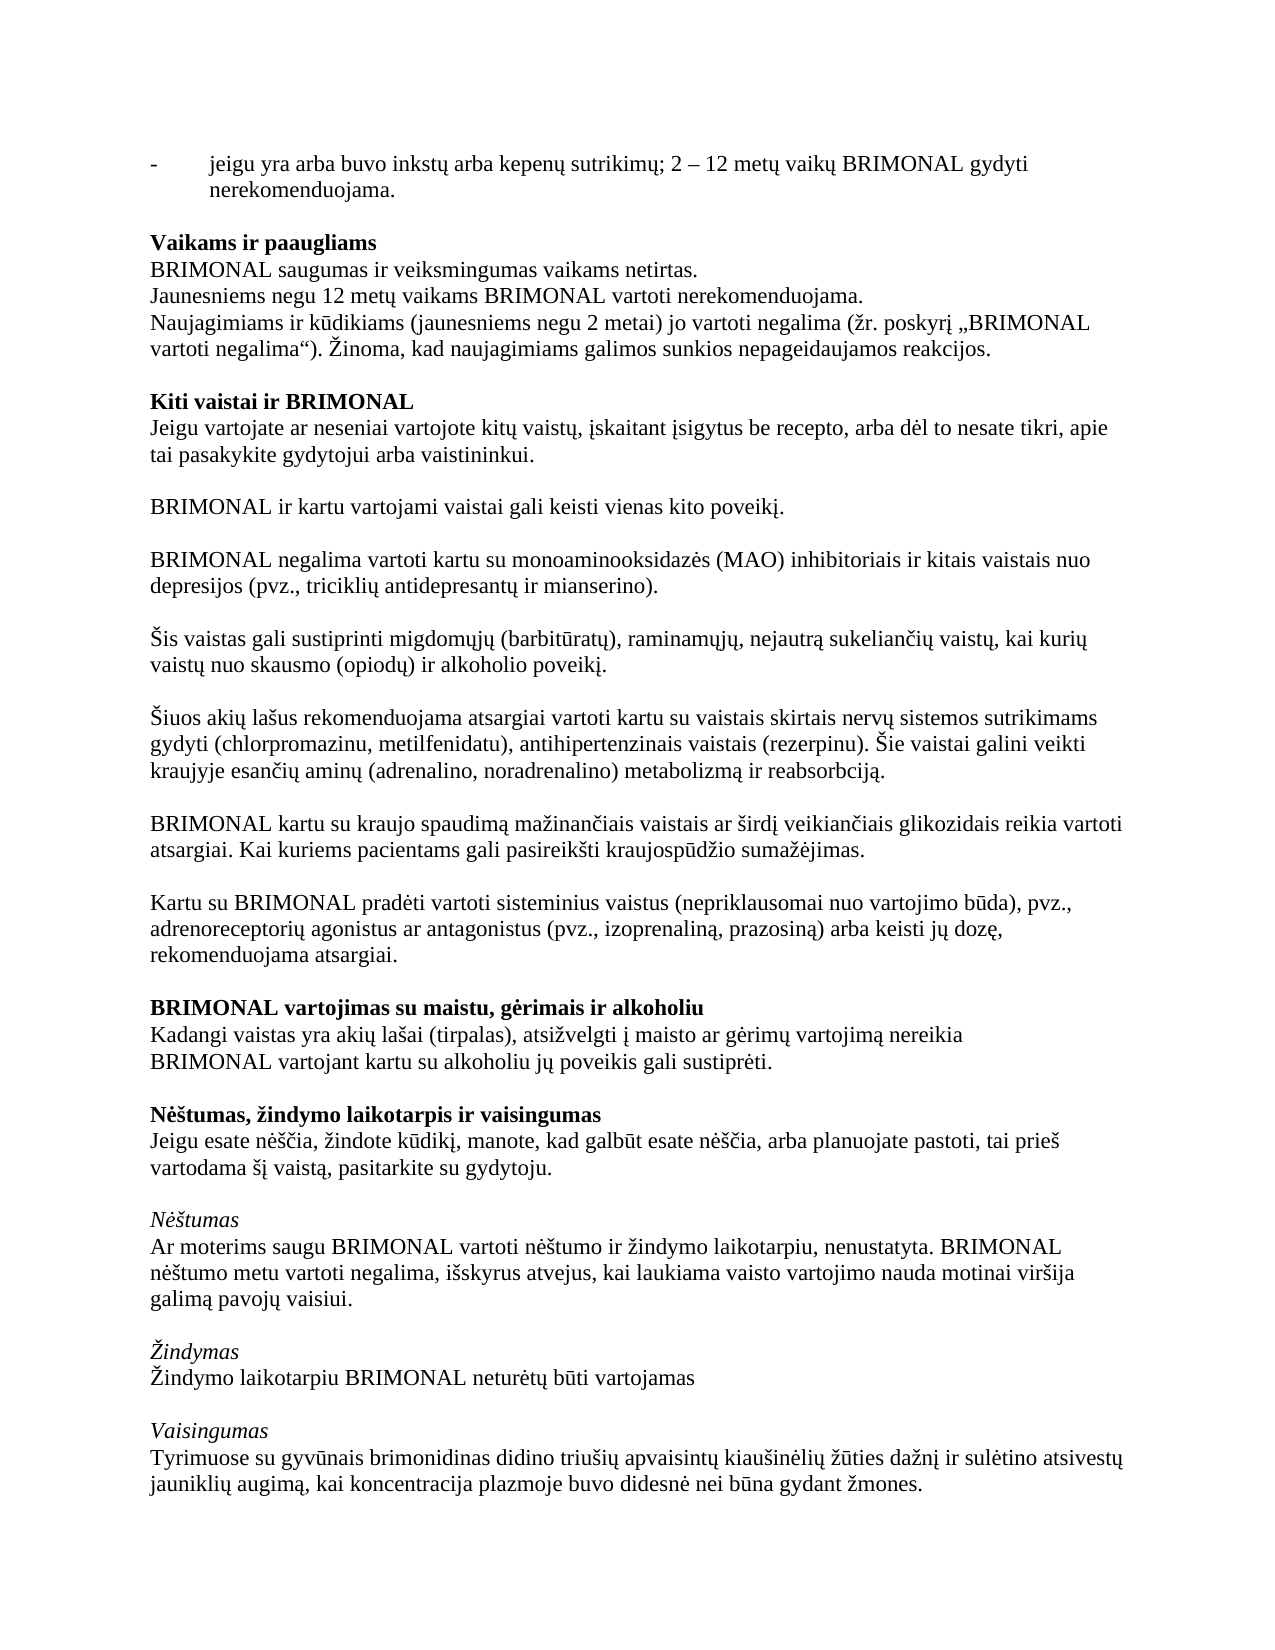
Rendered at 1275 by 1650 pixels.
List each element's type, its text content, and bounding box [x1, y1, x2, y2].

text Ar moterims saugu BRIMONAL vartoti nėštumo ir žindymo laikotarpiu, nenustatyta. BRIMONAL nėštumo metu vartoti negalima, išskyrus atvejus, kai laukiama vaisto vartojimo nauda motinai viršija galimą pavojų vaisiui. [150, 1233, 1125, 1312]
text Šis vaistas gali sustiprinti migdomųjų (barbitūratų), raminamųjų, nejautrą sukeliančių vaistų, kai kurių vaistų nuo skausmo (opiodų) ir alkoholio poveikį. [150, 625, 1125, 678]
text Kadangi vaistas yra akių lašai (tirpalas), atsižvelgti į maisto ar gėrimų vartojimą nereikia [150, 1021, 1125, 1048]
text BRIMONAL vartojimas su maistu, gėrimais ir alkoholiu [150, 994, 1125, 1021]
text BRIMONAL vartojant kartu su alkoholiu jų poveikis gali sustiprėti. [150, 1048, 1125, 1074]
text BRIMONAL ir kartu vartojami vaistai gali keisti vienas kito poveikį. [150, 493, 1125, 520]
text Naujagimiams ir kūdikiams (jaunesniems negu 2 metai) jo vartoti negalima (žr. poskyrį „BRIMONAL vartoti negalima“). Žinoma, kad naujagimiams galimos sunkios nepageidaujamos reakcijos. [150, 309, 1125, 362]
text Žindymas [150, 1338, 1125, 1364]
text Žindymo laikotarpiu BRIMONAL neturėtų būti vartojamas [150, 1364, 1125, 1391]
text BRIMONAL kartu su kraujo spaudimą mažinančiais vaistais ar širdį veikiančiais glikozidais reikia vartoti atsargiai. Kai kuriems pacientams gali pasireikšti kraujospūdžio sumažėjimas. [150, 809, 1125, 862]
text Jaunesniems negu 12 metų vaikams BRIMONAL vartoti nerekomenduojama. [150, 282, 1125, 309]
text Vaisingumas [150, 1417, 1125, 1443]
text Tyrimuose su gyvūnais brimonidinas didino triušių apvaisintų kiaušinėlių žūties dažnį ir sulėtino atsivestų jauniklių augimą, kai koncentracija plazmoje buvo didesnė nei būna gydant žmones. [150, 1443, 1125, 1496]
list jeigu yra arba buvo inkstų arba kepenų sutrikimų; 2 – 12 metų vaikų BRIMONAL gydyti nerekomenduojama. [150, 150, 1125, 203]
text Jeigu vartojate ar neseniai vartojote kitų vaistų, įskaitant įsigytus be recepto, arba dėl to nesate tikri, apie tai pasakykite gydytojui arba vaistininkui. [150, 414, 1125, 467]
text BRIMONAL negalima vartoti kartu su monoaminooksidazės (MAO) inhibitoriais ir kitais vaistais nuo depresijos (pvz., triciklių antidepresantų ir mianserino). [150, 546, 1125, 599]
text Nėštumas, žindymo laikotarpis ir vaisingumas [150, 1101, 1125, 1127]
text Kiti vaistai ir BRIMONAL [150, 388, 1125, 414]
text BRIMONAL saugumas ir veiksmingumas vaikams netirtas. [150, 256, 1125, 282]
text Nėštumas [150, 1206, 1125, 1233]
text Šiuos akių lašus rekomenduojama atsargiai vartoti kartu su vaistais skirtais nervų sistemos sutrikimams gydyti (chlorpromazinu, metilfenidatu), antihipertenzinais vaistais (rezerpinu). Šie vaistai galini veikti kraujyje esančių aminų (adrenalino, noradrenalino) metabolizmą ir reabsorbciją. [150, 704, 1125, 783]
text Kartu su BRIMONAL pradėti vartoti sisteminius vaistus (nepriklausomai nuo vartojimo būda), pvz., adrenoreceptorių agonistus ar antagonistus (pvz., izoprenaliną, prazosiną) arba keisti jų dozę, rekomenduojama atsargiai. [150, 889, 1125, 968]
list Jeigu esate nėščia, žindote kūdikį, manote, kad galbūt esate nėščia, arba planuojate pastoti, tai prieš vartodama šį vaistą, pasitarkite su gydytoju. [150, 1127, 1125, 1180]
text Vaikams ir paaugliams [150, 229, 1125, 256]
